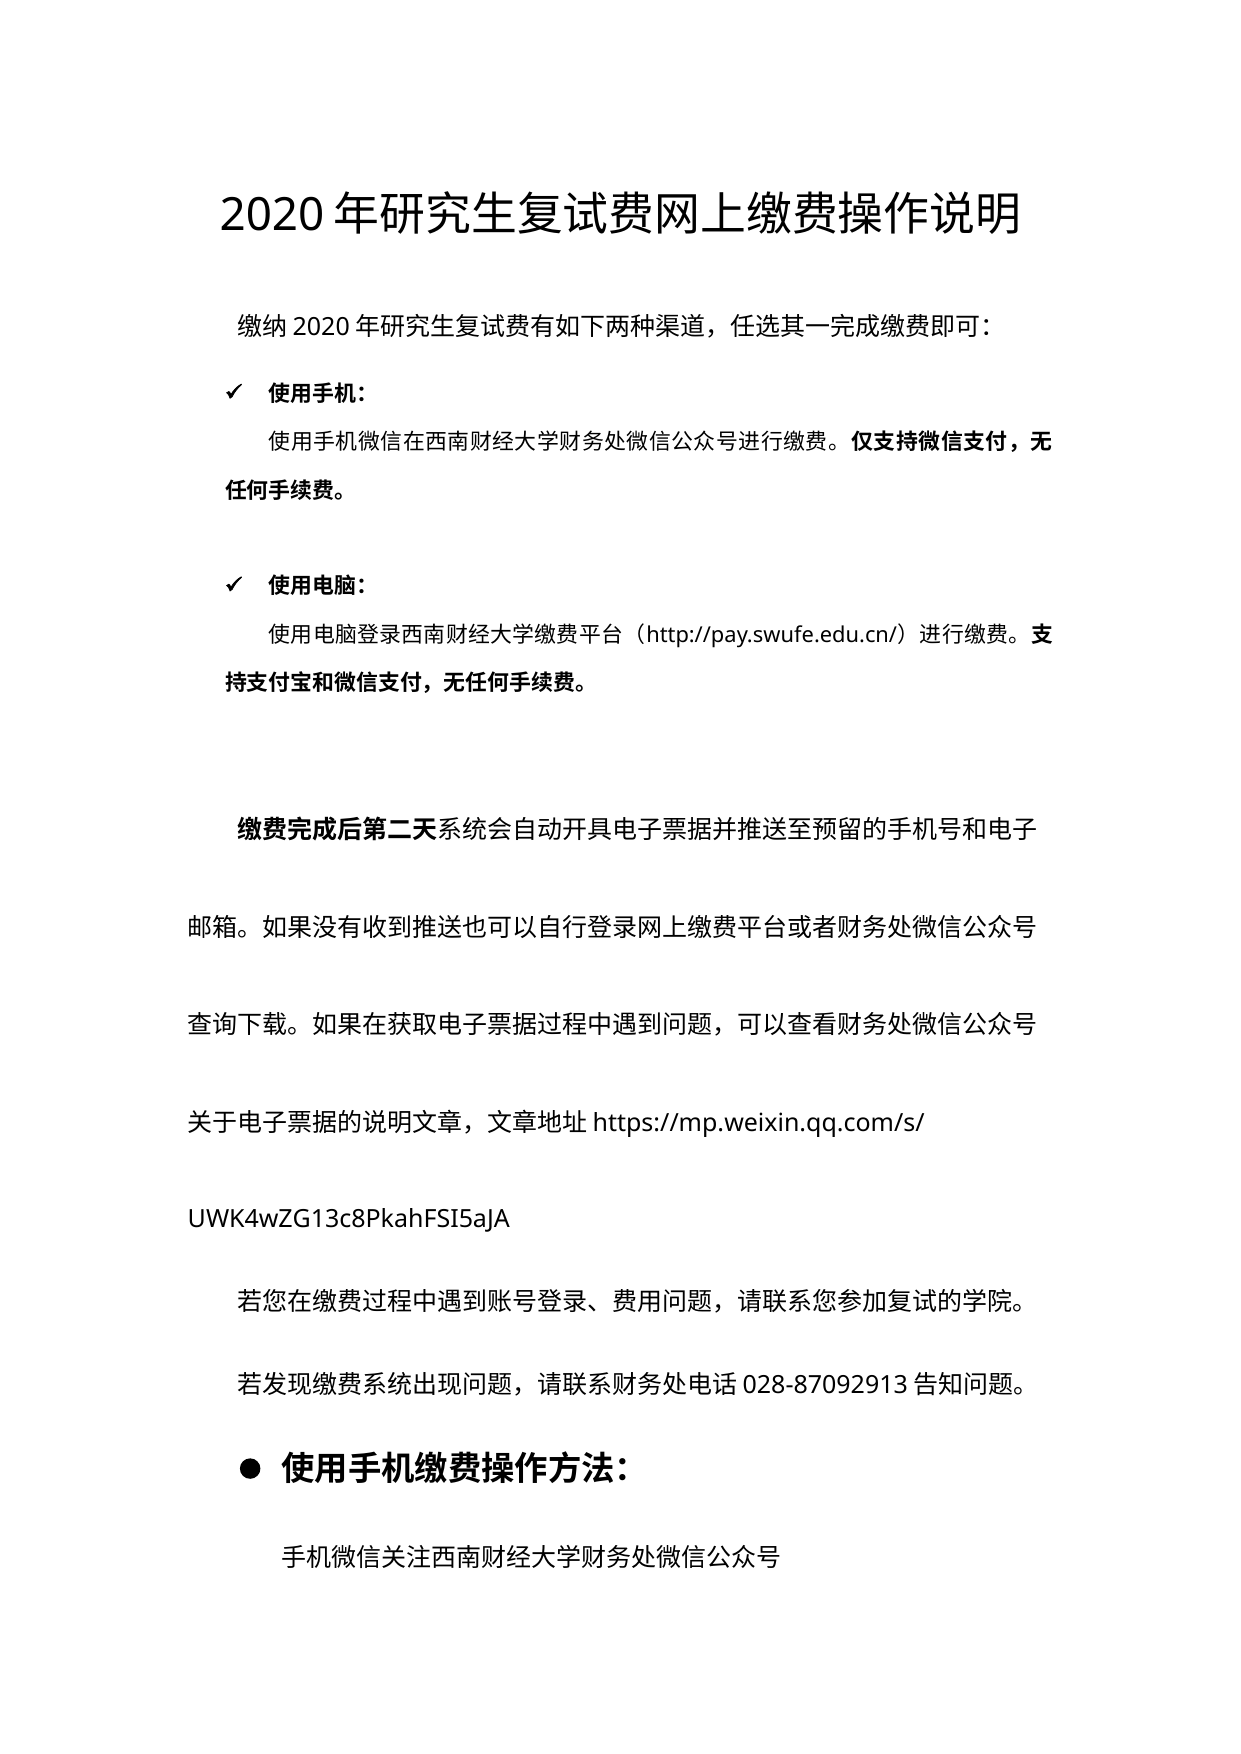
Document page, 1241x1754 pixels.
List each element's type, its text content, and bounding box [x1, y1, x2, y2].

list 使用手机缴费操作方法： [237, 1433, 1053, 1498]
list 手机微信关注西南财经大学财务处微信公众号 [281, 1523, 1053, 1588]
list 使用电脑登录西南财经大学缴费平台（http://pay.swufe.edu.cn/）进行缴费。支持支付宝和微信支付，无任何手续费。 [225, 616, 1053, 697]
text 缴纳2020年研究生复试费有如下两种渠道，任选其一完成缴费即可： [187, 292, 1053, 357]
list 使用手机： [225, 375, 1053, 408]
text 若您在缴费过程中遇到账号登录、费用问题，请联系您参加复试的学院。 [187, 1267, 1053, 1332]
text 2020年研究生复试费网上缴费操作说明 [187, 162, 1053, 259]
list 使用手机微信在西南财经大学财务处微信公众号进行缴费。仅支持微信支付，无任何手续费。 [225, 423, 1053, 505]
list 使用电脑： [225, 568, 1053, 600]
text 缴费完成后第二天系统会自动开具电子票据并推送至预留的手机号和电子邮箱。如果没有收到推送也可以自行登录网上缴费平台或者财务处微信公众号查询下载。如果在获取电子票据过程中遇到问题，可以查看财务处微信公众号关于电子票据的说明文章，文章地址https://mp.weixin.qq.com/s/UWK4wZG13c8PkahFSI5aJA [187, 795, 1053, 1250]
text 若发现缴费系统出现问题，请联系财务处电话028-87092913告知问题。 [187, 1350, 1053, 1415]
